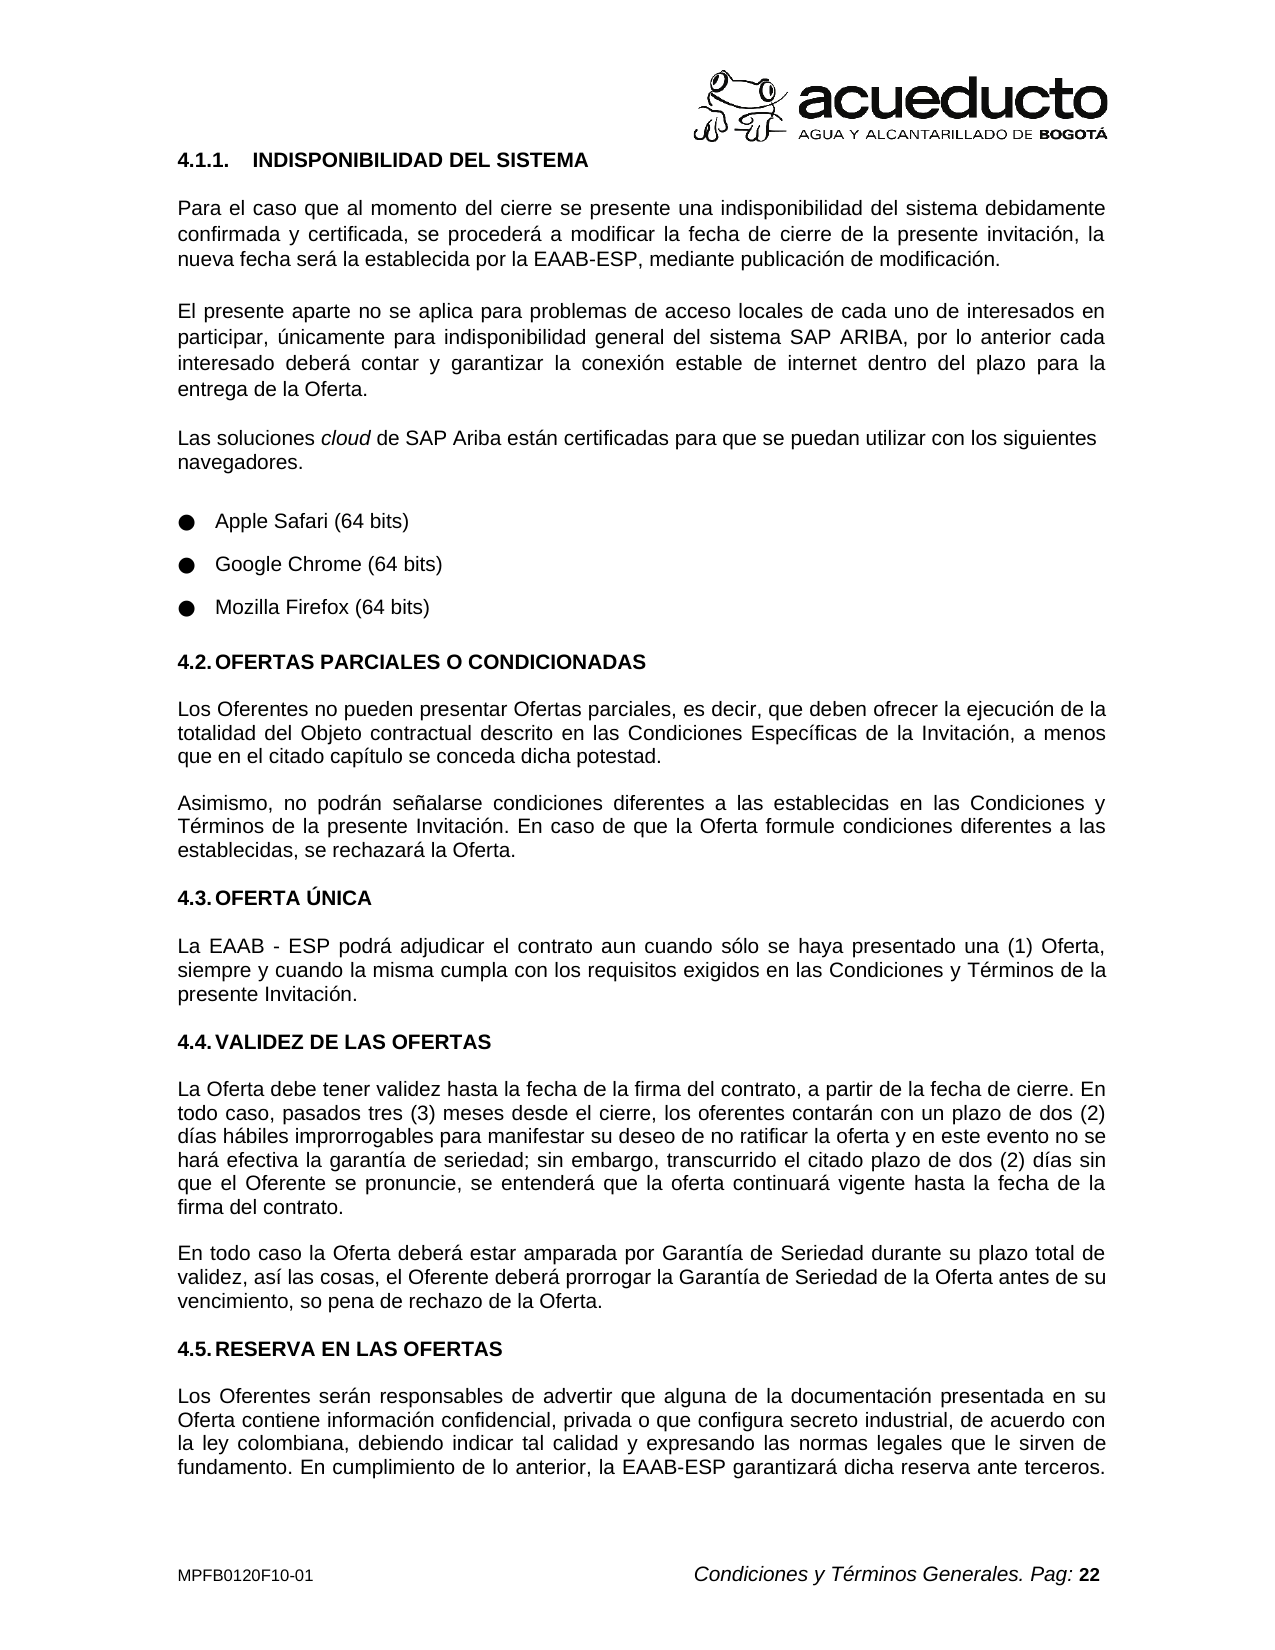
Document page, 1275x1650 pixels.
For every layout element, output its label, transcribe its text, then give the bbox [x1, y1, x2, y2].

text Los Oferentes no pueden presentar Ofertas parciales, es decir, que deben ofrecer la ejecución de la totalidad del Objeto contractual descrito en las Condiciones Específicas de la Invitación, a menos que en el citado capítulo se conceda dicha potestad. [177, 698, 1107, 768]
subtitle INDISPONIBILIDAD DEL SISTEMA [177, 148, 1117, 172]
text El presente aparte no se aplica para problemas de acceso locales de cada uno de interesados en participar, únicamente para indisponibilidad general del sistema SAP ARIBA, por lo anterior cada interesado deberá contar y garantizar la conexión estable de internet dentro del plazo para la entrega de la Oferta. [177, 299, 1106, 400]
text Las soluciones cloud de SAP Ariba están certificadas para que se puedan utilizar con los siguientes navegadores. [177, 426, 1107, 474]
text Para el caso que al momento del cierre se presente una indisponibilidad del sistema debidamente confirmada y certificada, se procederá a modificar la fecha de cierre de la presente invitación, la nueva fecha será la establecida por la EAAB-ESP, mediante publicación de modificación. [177, 196, 1106, 271]
picture [693, 70, 1108, 142]
text La Oferta debe tener validez hasta la fecha de la firma del contrato, a partir de la fecha de cierre. En todo caso, pasados tres (3) meses desde el cierre, los oferentes contarán con un plazo de dos (2) días hábiles improrrogables para manifestar su deseo de no ratificar la oferta y en este evento no se hará efectiva la garantía de seriedad; sin embargo, transcurrido el citado plazo de dos (2) días sin que el Oferente se pronuncie, se entenderá que la oferta continuará vigente hasta la fecha de la firma del contrato. [177, 1077, 1107, 1218]
list Apple Safari (64 bits) [177, 498, 1107, 541]
text Asimismo, no podrán señalarse condiciones diferentes a las establecidas en las Condiciones y Términos de la presente Invitación. En caso de que la Oferta formule condiciones diferentes a las establecidas, se rechazará la Oferta. [177, 791, 1107, 862]
text La EAAB - ESP podrá adjudicar el contrato aun cuando sólo se haya presentado una (1) Oferta, siempre y cuando la misma cumpla con los requisitos exigidos en las Condiciones y Términos de la presente Invitación. [177, 934, 1107, 1006]
subtitle OFERTA ÚNICA [177, 886, 1117, 910]
text En todo caso la Oferta deberá estar amparada por Garantía de Seriedad durante su plazo total de validez, así las cosas, el Oferente deberá prorrogar la Garantía de Seriedad de la Oferta antes de su vencimiento, so pena de rechazo de la Oferta. [177, 1242, 1107, 1312]
list Google Chrome (64 bits) [177, 541, 1107, 583]
subtitle OFERTAS PARCIALES O CONDICIONADAS [177, 650, 1117, 674]
subtitle VALIDEZ DE LAS OFERTAS [177, 1029, 1117, 1053]
subtitle RESERVA EN LAS OFERTAS [177, 1336, 1117, 1360]
list Mozilla Firefox (64 bits) [177, 583, 1107, 626]
